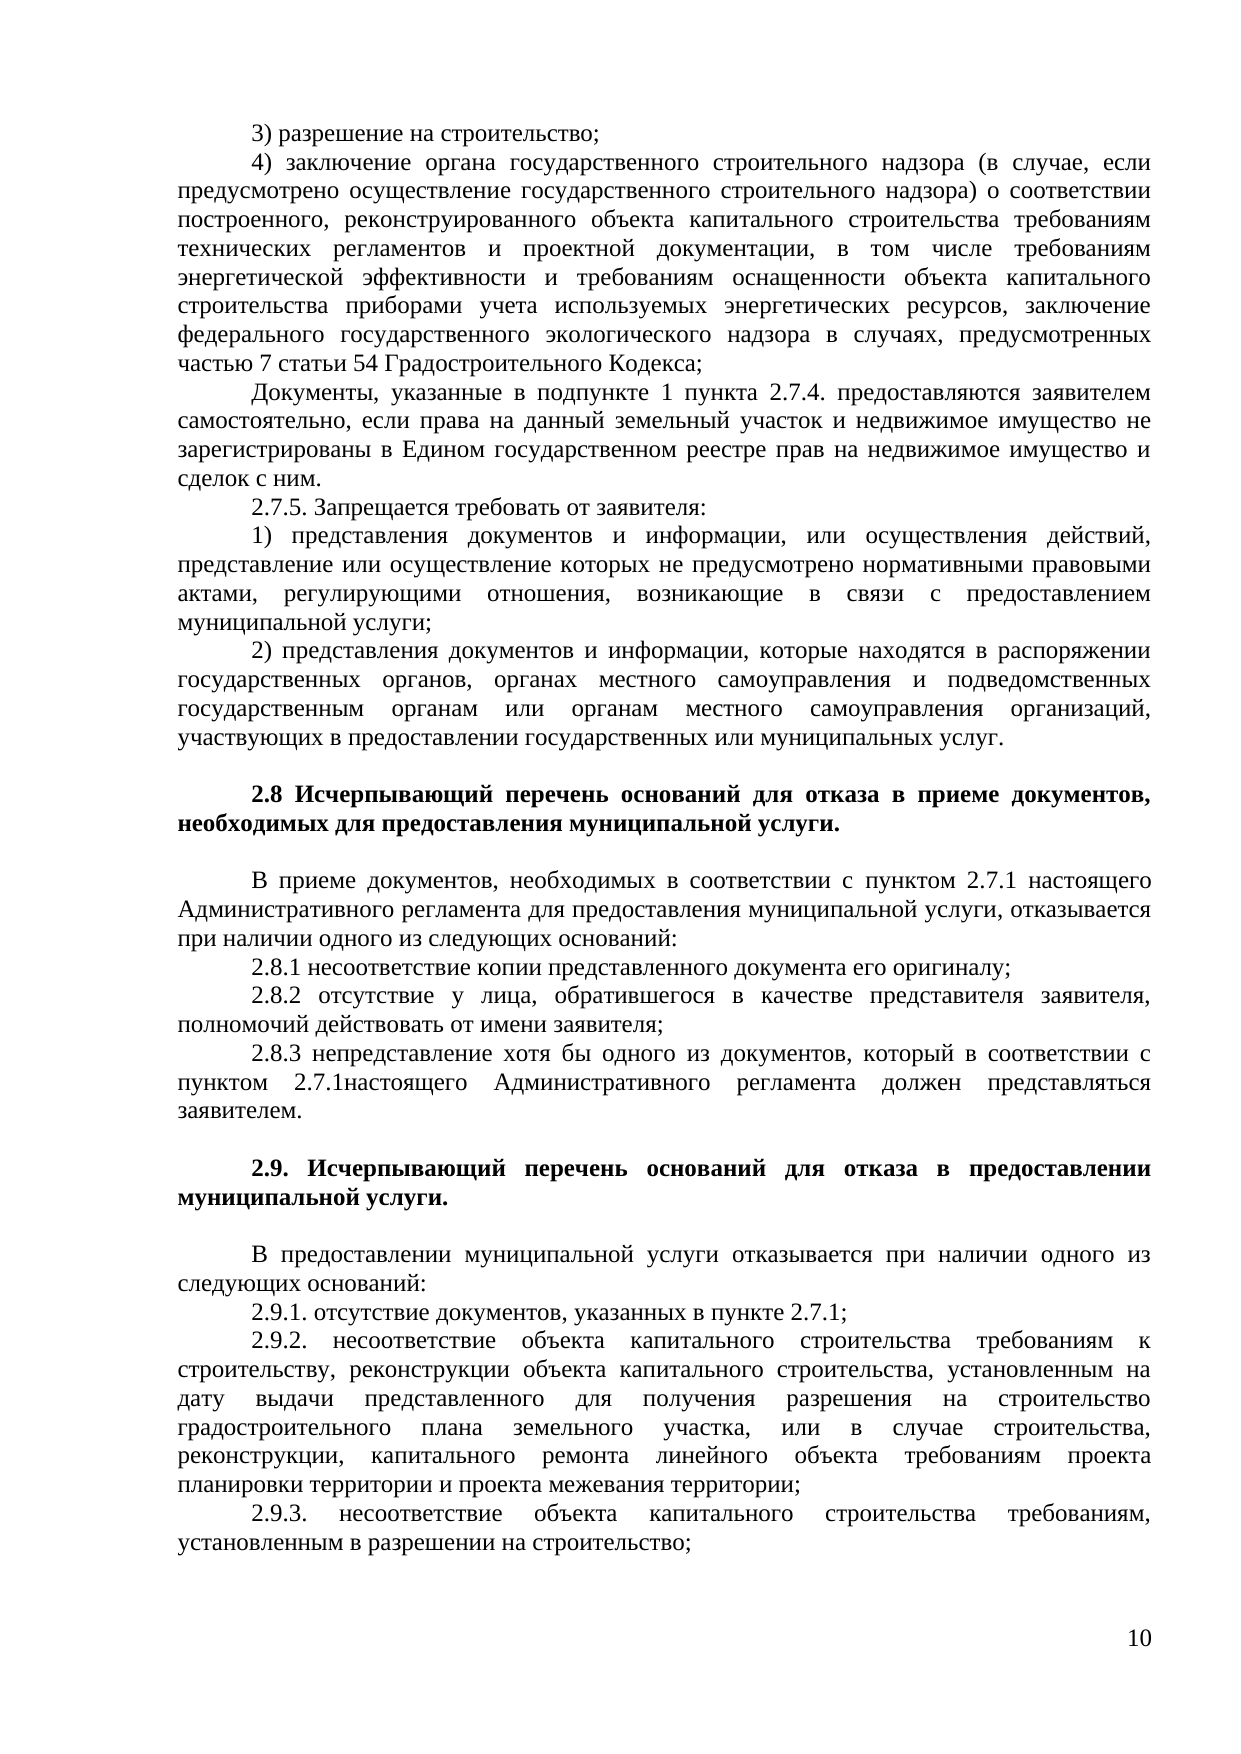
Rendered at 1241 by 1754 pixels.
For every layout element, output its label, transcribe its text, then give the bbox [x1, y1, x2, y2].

text 2.8.2 отсутствие у лица, обратившегося в качестве представителя заявителя, полномочий действовать от имени заявителя; [177, 981, 1152, 1038]
text 3) разрешение на строительство; [177, 118, 1152, 147]
text 2.9.1. отсутствие документов, указанных в пункте 2.7.1; [177, 1297, 1152, 1326]
subtitle 2.9. Исчерпывающий перечень оснований для отказа в предоставлении муниципальной услуги. [177, 1153, 1152, 1211]
text 2.9.2. несоответствие объекта капитального строительства требованиям к строительству, реконструкции объекта капитального строительства, установленным на дату выдачи представленного для получения разрешения на строительство градостроительного плана земельного участка, или в случае строительства, реконструкции, капитального ремонта линейного объекта требованиям проекта планировки территории и проекта межевания территории; [177, 1326, 1152, 1498]
text 2.9.3. несоответствие объекта капитального строительства требованиям, установленным в разрешении на строительство; [177, 1498, 1152, 1556]
text 2.8.1 несоответствие копии представленного документа его оригиналу; [177, 952, 1152, 981]
text Документы, указанные в подпункте 1 пункта 2.7.4. предоставляются заявителем самостоятельно, если права на данный земельный участок и недвижимое имущество не зарегистрированы в Едином государственном реестре прав на недвижимое имущество и сделок с ним. [177, 377, 1152, 492]
text 2) представления документов и информации, которые находятся в распоряжении государственных органов, органах местного самоуправления и подведомственных государственным органам или органам местного самоуправления организаций, участвующих в предоставлении государственных или муниципальных услуг. [177, 636, 1152, 751]
text 2.7.5. Запрещается требовать от заявителя: [177, 492, 1152, 521]
text 4) заключение органа государственного строительного надзора (в случае, если предусмотрено осуществление государственного строительного надзора) о соответствии построенного, реконструированного объекта капитального строительства требованиям технических регламентов и проектной документации, в том числе требованиям энергетической эффективности и требованиям оснащенности объекта капитального строительства приборами учета используемых энергетических ресурсов, заключение федерального государственного экологического надзора в случаях, предусмотренных частью 7 статьи 54 Градостроительного Кодекса; [177, 147, 1152, 377]
subtitle 2.8 Исчерпывающий перечень оснований для отказа в приеме документов, необходимых для предоставления муниципальной услуги. [177, 779, 1152, 837]
text 2.8.3 непредставление хотя бы одного из документов, который в соответствии с пунктом 2.7.1настоящего Административного регламента должен представляться заявителем. [177, 1038, 1152, 1124]
text 1) представления документов и информации, или осуществления действий, представление или осуществление которых не предусмотрено нормативными правовыми актами, регулирующими отношения, возникающие в связи с предоставлением муниципальной услуги; [177, 521, 1152, 636]
text В приеме документов, необходимых в соответствии с пунктом 2.7.1 настоящего Административного регламента для предоставления муниципальной услуги, отказывается при наличии одного из следующих оснований: [177, 866, 1152, 952]
text В предоставлении муниципальной услуги отказывается при наличии одного из следующих оснований: [177, 1239, 1152, 1297]
